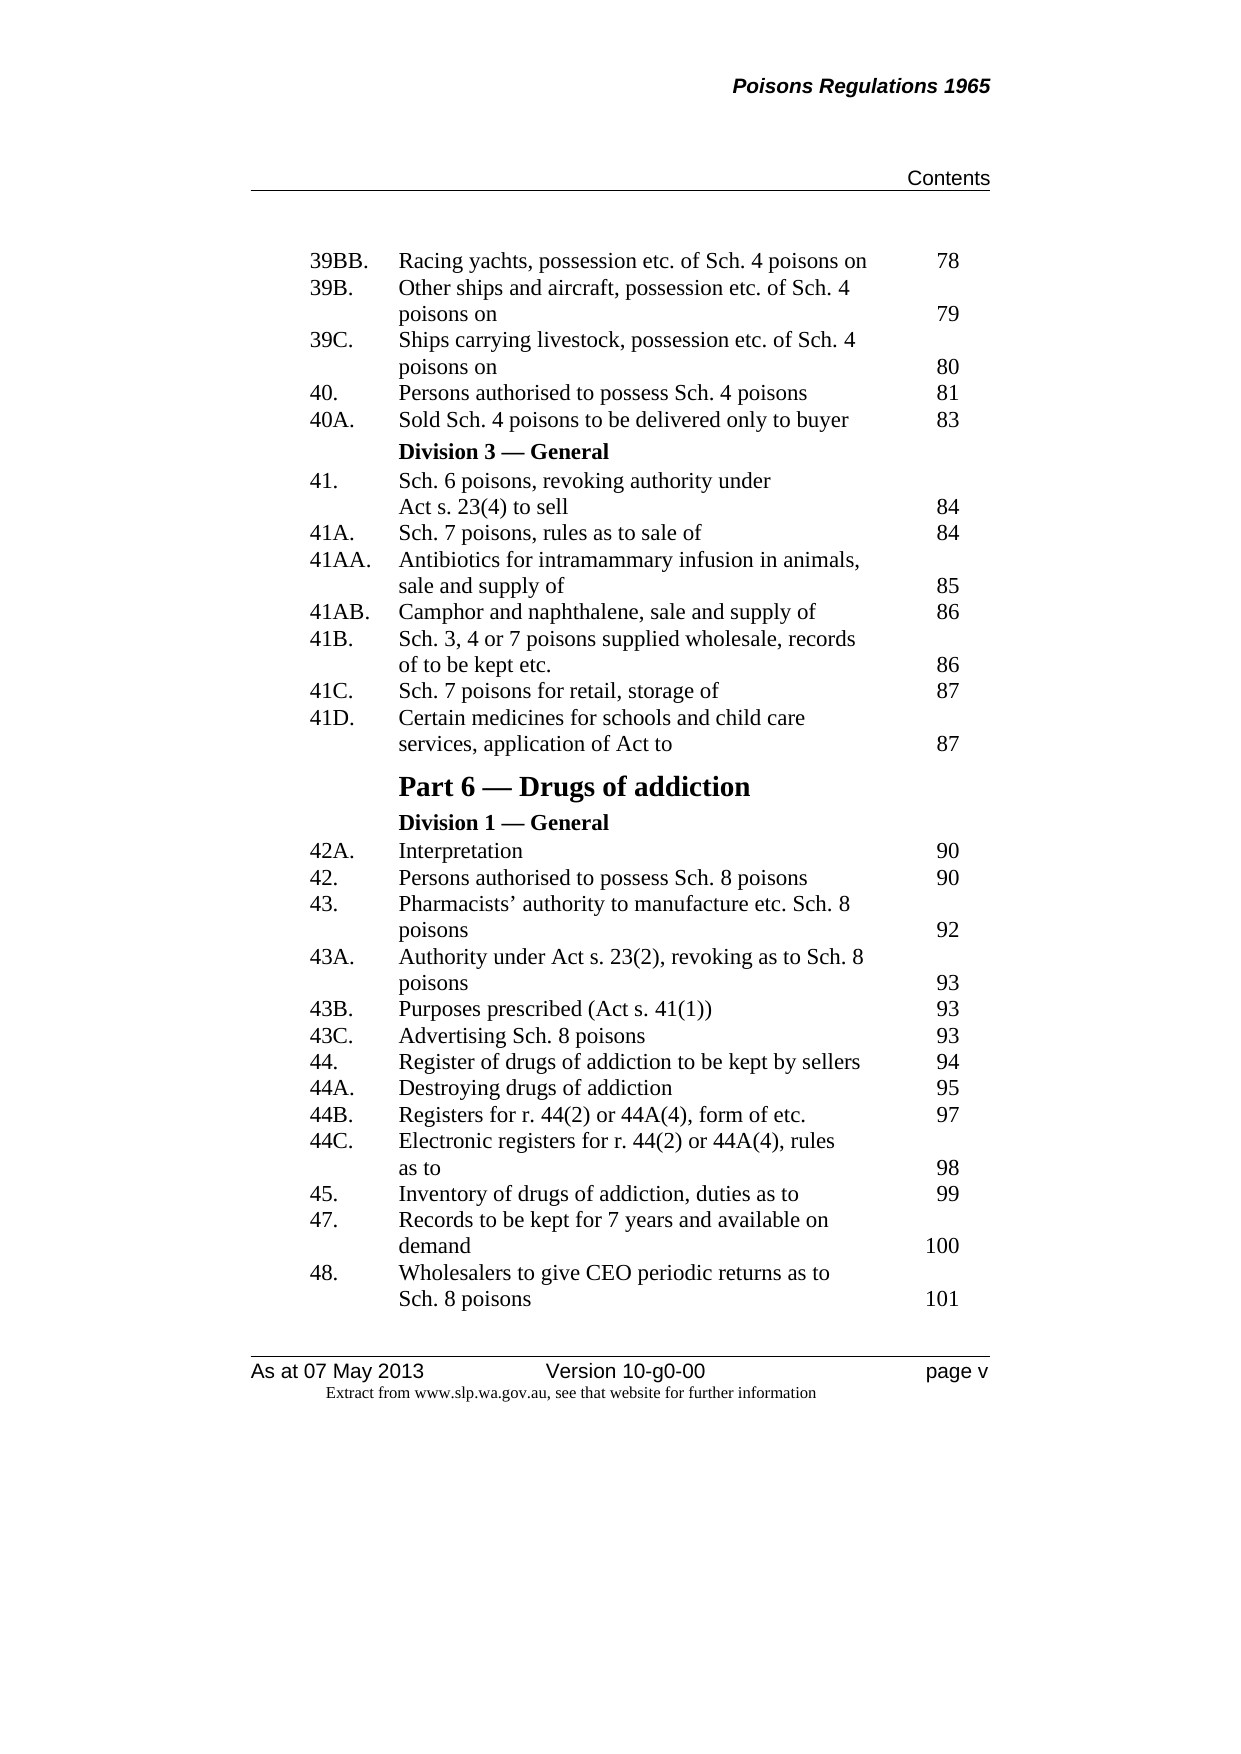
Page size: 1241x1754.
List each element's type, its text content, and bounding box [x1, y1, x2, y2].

text Division 3 — General [398, 438, 872, 464]
text 43B. Purposes prescribed (Act s. 41(1)) 93 [309, 995, 872, 1022]
text 44B. Registers for r. 44(2) or 44A(4), form of etc. 97 [309, 1101, 872, 1127]
text 40. Persons authorised to possess Sch. 4 poisons 81 [309, 379, 872, 406]
text 41. Sch. 6 poisons, revoking authority under Act s. 23(4) to sell 84 [309, 467, 872, 519]
text 41D. Certain medicines for schools and child care services, application of Act to 87 [309, 704, 872, 757]
text 42A. Interpretation 90 [309, 837, 872, 864]
text 40A. Sold Sch. 4 poisons to be delivered only to buyer 83 [309, 406, 872, 432]
text 41A. Sch. 7 poisons, rules as to sale of 84 [309, 519, 872, 546]
text 39C. Ships carrying livestock, possession etc. of Sch. 4 poisons on 80 [309, 327, 872, 379]
text 48. Wholesalers to give CEO periodic returns as to Sch. 8 poisons 101 [309, 1259, 872, 1312]
text 41AB. Camphor and naphthalene, sale and supply of 86 [309, 598, 872, 625]
text Part 6 — Drugs of addiction [398, 769, 872, 803]
text 41C. Sch. 7 poisons for retail, storage of 87 [309, 677, 872, 704]
text 47. Records to be kept for 7 years and available on demand 100 [309, 1206, 872, 1259]
text 44A. Destroying drugs of addiction 95 [309, 1074, 872, 1101]
text 43. Pharmacists’ authority to manufacture etc. Sch. 8 poisons 92 [309, 890, 872, 943]
text 43C. Advertising Sch. 8 poisons 93 [309, 1022, 872, 1048]
text 43A. Authority under Act s. 23(2), revoking as to Sch. 8 poisons 93 [309, 943, 872, 995]
text 45. Inventory of drugs of addiction, duties as to 99 [309, 1180, 872, 1206]
text 41AA. Antibiotics for intramammary infusion in animals, sale and supply of 85 [309, 546, 872, 598]
text 39BB. Racing yachts, possession etc. of Sch. 4 poisons on 78 [309, 247, 872, 274]
text 44. Register of drugs of addiction to be kept by sellers 94 [309, 1048, 872, 1074]
text Division 1 — General [398, 809, 872, 835]
text 44C. Electronic registers for r. 44(2) or 44A(4), rules as to 98 [309, 1127, 872, 1180]
text 42. Persons authorised to possess Sch. 8 poisons 90 [309, 864, 872, 890]
text 39B. Other ships and aircraft, possession etc. of Sch. 4 poisons on 79 [309, 274, 872, 327]
text 41B. Sch. 3, 4 or 7 poisons supplied wholesale, records of to be kept etc. 86 [309, 625, 872, 677]
